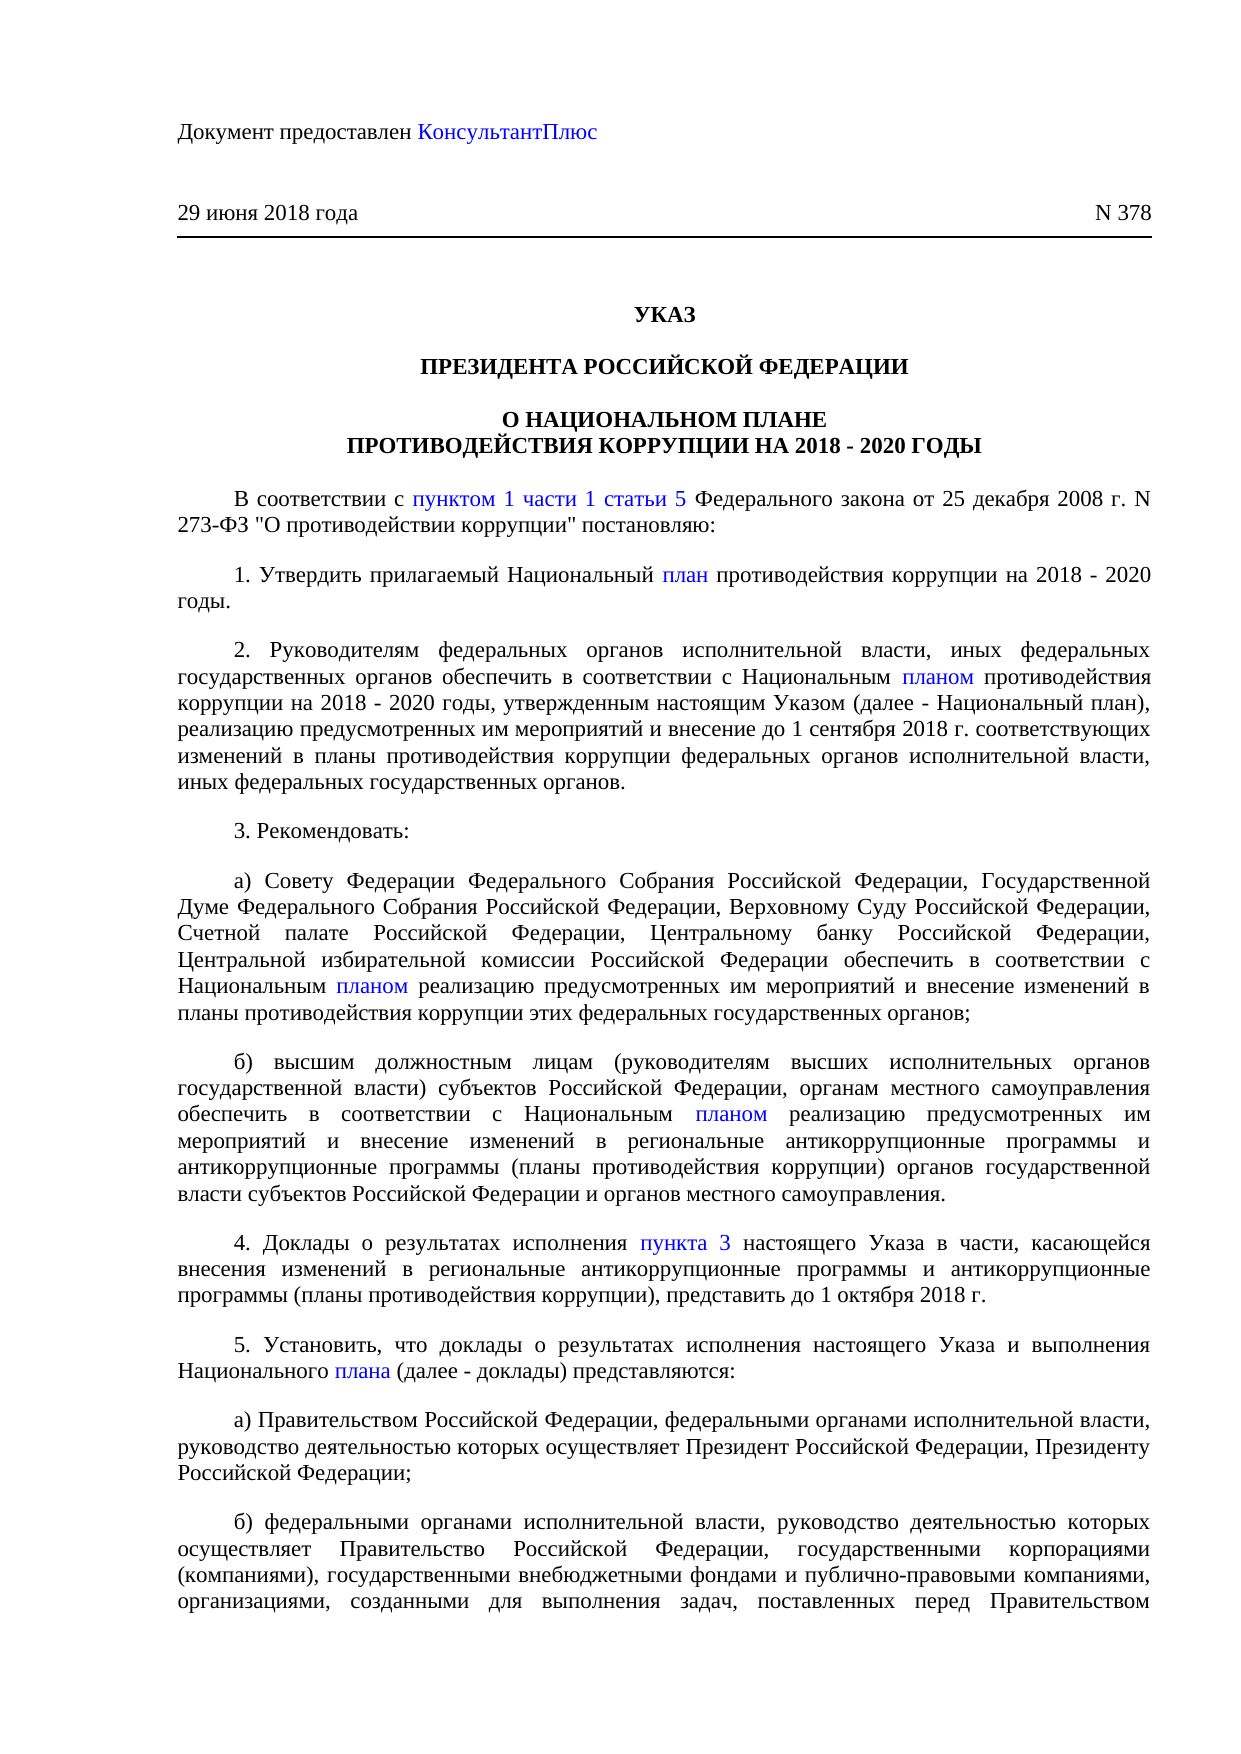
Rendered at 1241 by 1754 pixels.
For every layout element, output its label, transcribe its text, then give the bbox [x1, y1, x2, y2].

table_header N 378 [664, 199, 1152, 226]
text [177, 1508, 1152, 1614]
text а) Правительством Российской Федерации, федеральными органами исполнительной власти, руководство деятельностью которых осуществляет Президент Российской Федерации, Президенту Российской Федерации; [177, 1406, 1152, 1486]
title ПРОТИВОДЕЙСТВИЯ КОРРУПЦИИ НА 2018 - 2020 ГОДЫ [177, 432, 1152, 459]
table_header 29 июня 2018 года [177, 199, 664, 226]
title ПРЕЗИДЕНТА РОССИЙСКОЙ ФЕДЕРАЦИИ [177, 353, 1152, 380]
text 3. Рекомендовать: [177, 817, 1152, 844]
text В соответствии с пунктом 1 части 1 статьи 5 Федерального закона от 25 декабря 2008 г. N 273-ФЗ "О противодействии коррупции" постановляю: [177, 485, 1152, 538]
title О НАЦИОНАЛЬНОМ ПЛАНЕ [177, 406, 1152, 432]
text 1. Утвердить прилагаемый Национальный план противодействия коррупции на 2018 - 2020 годы. [177, 561, 1152, 613]
text 5. Установить, что доклады о результатах исполнения настоящего Указа и выполнения Национального плана (далее - доклады) представляются: [177, 1331, 1152, 1383]
text а) Совету Федерации Федерального Собрания Российской Федерации, Государственной Думе Федерального Собрания Российской Федерации, Верховному Суду Российской Федерации, Счетной палате Российской Федерации, Центральному банку Российской Федерации, Центральной избирательной комиссии Российской Федерации обеспечить в соответствии с Национальным планом реализацию предусмотренных им мероприятий и внесение изменений в планы противодействия коррупции этих федеральных государственных органов; [177, 867, 1152, 1025]
text 4. Доклады о результатах исполнения пункта 3 настоящего Указа в части, касающейся внесения изменений в региональные антикоррупционные программы и антикоррупционные программы (планы противодействия коррупции), представить до 1 октября 2018 г. [177, 1229, 1152, 1308]
title Документ предоставлен КонсультантПлюс [177, 118, 1152, 173]
title УКАЗ [177, 301, 1152, 327]
text б) высшим должностным лицам (руководителям высших исполнительных органов государственной власти) субъектов Российской Федерации, органам местного самоуправления обеспечить в соответствии с Национальным планом реализацию предусмотренных им мероприятий и внесение изменений в региональные антикоррупционные программы и антикоррупционные программы (планы противодействия коррупции) органов государственной власти субъектов Российской Федерации и органов местного самоуправления. [177, 1048, 1152, 1206]
text 2. Руководителям федеральных органов исполнительной власти, иных федеральных государственных органов обеспечить в соответствии с Национальным планом противодействия коррупции на 2018 - 2020 годы, утвержденным настоящим Указом (далее - Национальный план), реализацию предусмотренных им мероприятий и внесение до 1 сентября 2018 г. соответствующих изменений в планы противодействия коррупции федеральных органов исполнительной власти, иных федеральных государственных органов. [177, 636, 1152, 794]
